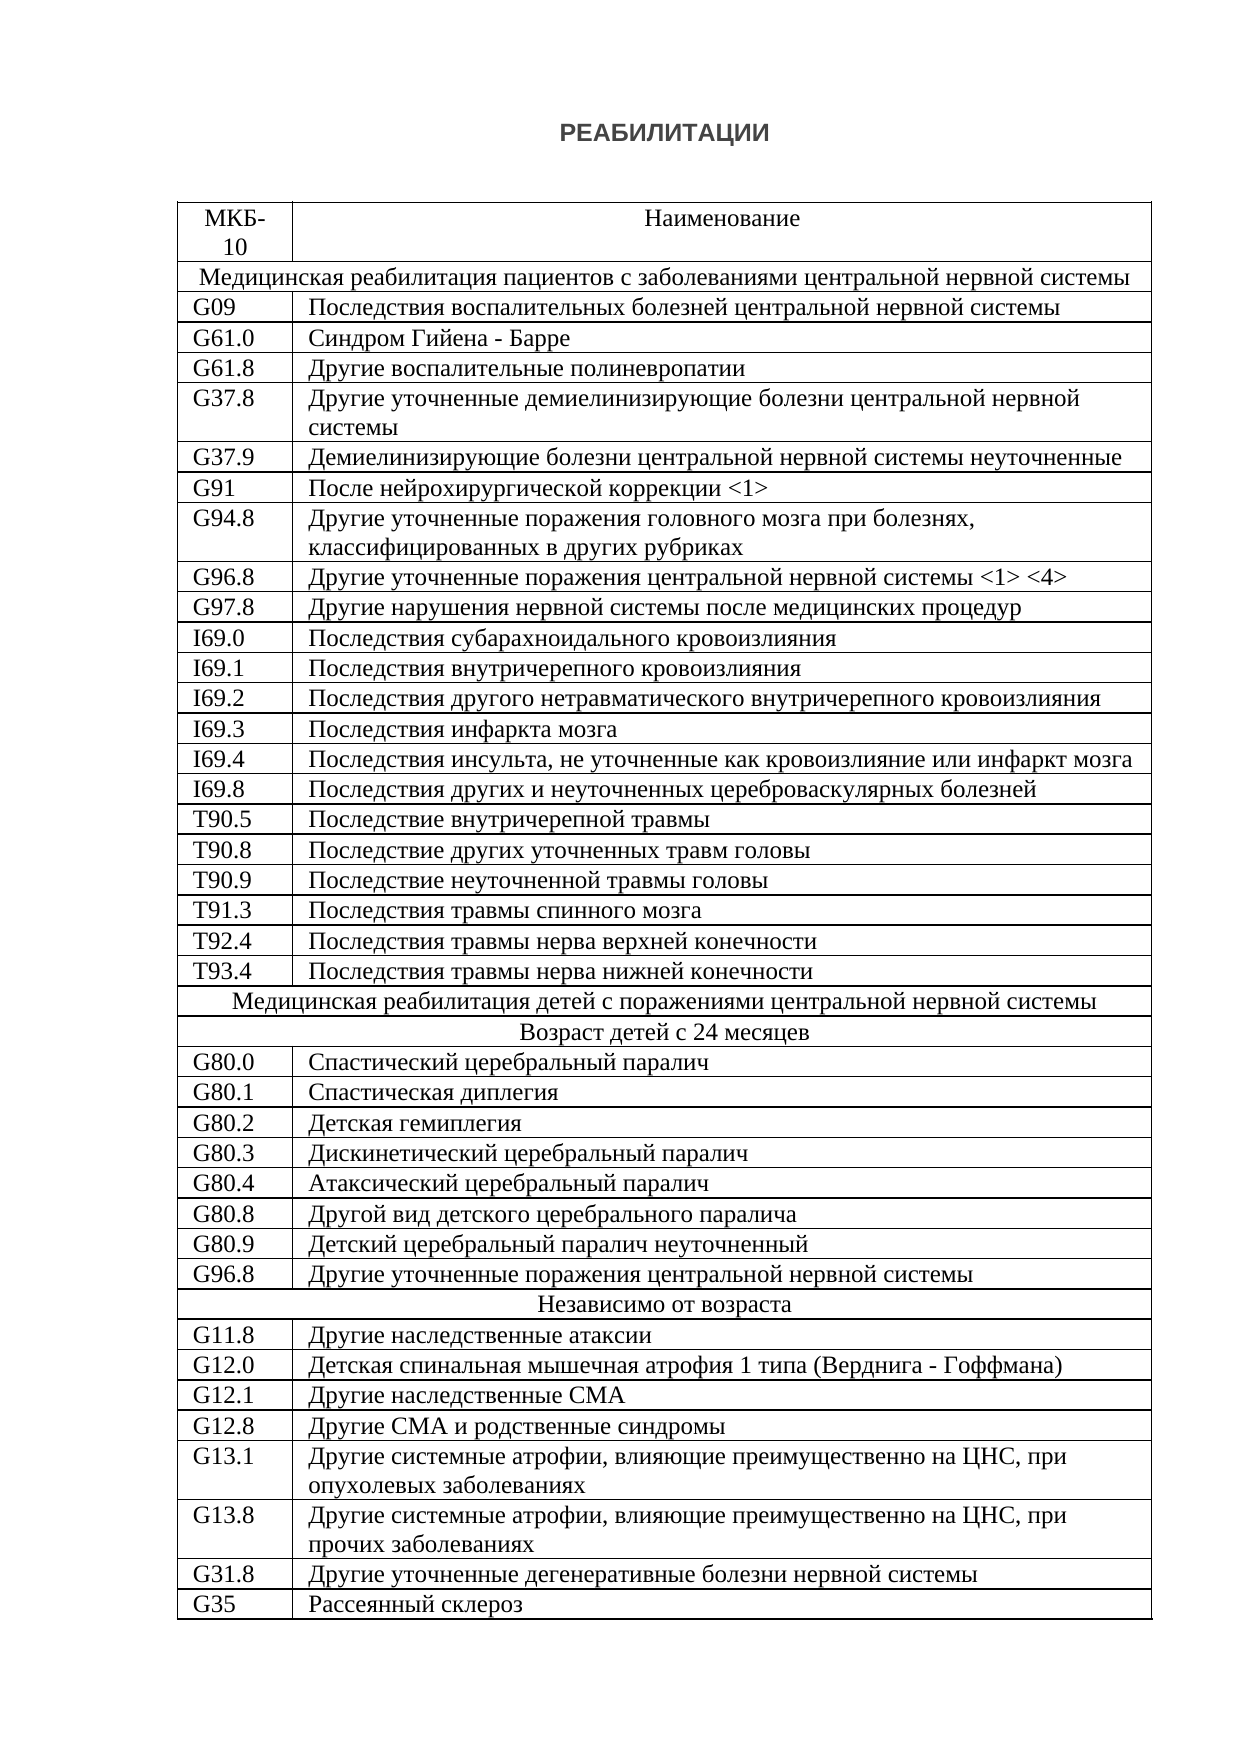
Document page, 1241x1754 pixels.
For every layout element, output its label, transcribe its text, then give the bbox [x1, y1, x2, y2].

table_cell I69.0 [178, 623, 292, 651]
table_cell Дискинетический церебральный паралич [293, 1138, 1151, 1167]
table_cell G37.8 [178, 383, 292, 441]
table_cell G12.8 [178, 1411, 292, 1439]
table_cell G97.8 [178, 592, 292, 621]
table_cell G91 [178, 473, 292, 501]
table_cell G61.8 [178, 353, 292, 382]
table_cell G80.4 [178, 1168, 292, 1197]
table_cell Другие уточненные дегенеративные болезни нервной системы [293, 1559, 1151, 1588]
table_cell I69.2 [178, 683, 292, 712]
table_cell T92.4 [178, 926, 292, 954]
table_cell Другие уточненные поражения головного мозга при болезнях, классифицированных в других рубриках [293, 503, 1151, 561]
table_cell После нейрохирургической коррекции <1> [293, 473, 1151, 501]
table_cell Другие СМА и родственные синдромы [293, 1411, 1151, 1439]
table_cell Наименование [293, 203, 1151, 261]
table_cell Детская спинальная мышечная атрофия 1 типа (Верднига - Гоффмана) [293, 1350, 1151, 1379]
table_cell Другие уточненные демиелинизирующие болезни центральной нервной системы [293, 383, 1151, 441]
table_cell Последствие внутричерепной травмы [293, 805, 1151, 833]
table_cell G80.0 [178, 1047, 292, 1076]
table_cell Атаксический церебральный паралич [293, 1168, 1151, 1197]
table_cell Другие воспалительные полиневропатии [293, 353, 1151, 382]
table_cell G80.9 [178, 1229, 292, 1258]
table_cell G96.8 [178, 1259, 292, 1288]
table_cell G13.8 [178, 1500, 292, 1558]
table_cell G80.2 [178, 1108, 292, 1136]
table_cell Последствия инфаркта мозга [293, 714, 1151, 742]
table_cell Спастический церебральный паралич [293, 1047, 1151, 1076]
table_cell Последствия травмы нерва верхней конечности [293, 926, 1151, 954]
table_cell Демиелинизирующие болезни центральной нервной системы неуточненные [293, 442, 1151, 471]
table_cell Другие уточненные поражения центральной нервной системы <1> <4> [293, 562, 1151, 591]
table_cell I69.4 [178, 744, 292, 773]
table_cell Последствия внутричерепного кровоизлияния [293, 653, 1151, 682]
table_cell Детская гемиплегия [293, 1108, 1151, 1136]
table_cell Последствия инсульта, не уточненные как кровоизлияние или инфаркт мозга [293, 744, 1151, 773]
table_cell Другие наследственные СМА [293, 1381, 1151, 1409]
table_cell Последствия субарахноидального кровоизлияния [293, 623, 1151, 651]
table_cell Независимо от возраста [178, 1290, 1151, 1318]
table_cell G35 [178, 1590, 292, 1618]
table_cell G80.1 [178, 1077, 292, 1106]
table_cell G11.8 [178, 1320, 292, 1349]
table_cell Спастическая диплегия [293, 1077, 1151, 1106]
table_cell G94.8 [178, 503, 292, 561]
table_cell T93.4 [178, 956, 292, 985]
table_cell T90.8 [178, 835, 292, 864]
table_cell G61.0 [178, 323, 292, 351]
table_cell Другие системные атрофии, влияющие преимущественно на ЦНС, при прочих заболеваниях [293, 1500, 1151, 1558]
table_cell Последствие неуточненной травмы головы [293, 865, 1151, 894]
table_cell T90.5 [178, 805, 292, 833]
table_cell T90.9 [178, 865, 292, 894]
table_cell G13.1 [178, 1441, 292, 1499]
table_cell I69.1 [178, 653, 292, 682]
table_cell Медицинская реабилитация детей с поражениями центральной нервной системы [178, 987, 1151, 1015]
table_cell G80.3 [178, 1138, 292, 1167]
table_cell Детский церебральный паралич неуточненный [293, 1229, 1151, 1258]
table_cell Синдром Гийена - Барре [293, 323, 1151, 351]
table_cell Другие наследственные атаксии [293, 1320, 1151, 1349]
table_cell Возраст детей с 24 месяцев [178, 1017, 1151, 1046]
table_cell G12.1 [178, 1381, 292, 1409]
table_cell Рассеянный склероз [293, 1590, 1151, 1618]
table_cell G96.8 [178, 562, 292, 591]
table_cell T91.3 [178, 896, 292, 924]
table_cell Другие нарушения нервной системы после медицинских процедур [293, 592, 1151, 621]
table_cell Последствия воспалительных болезней центральной нервной системы [293, 292, 1151, 321]
table_cell Другие уточненные поражения центральной нервной системы [293, 1259, 1151, 1288]
table_cell I69.3 [178, 714, 292, 742]
table_cell I69.8 [178, 774, 292, 803]
table_cell МКБ-10 [178, 203, 292, 261]
table_cell Медицинская реабилитация пациентов с заболеваниями центральной нервной системы [178, 262, 1151, 291]
table_cell G37.9 [178, 442, 292, 471]
table_cell G80.8 [178, 1199, 292, 1227]
table_cell G31.8 [178, 1559, 292, 1588]
table_cell Последствия травмы спинного мозга [293, 896, 1151, 924]
table_cell Последствия других и неуточненных цереброваскулярных болезней [293, 774, 1151, 803]
table_cell Другие системные атрофии, влияющие преимущественно на ЦНС, при опухолевых заболеваниях [293, 1441, 1151, 1499]
table_cell G12.0 [178, 1350, 292, 1379]
table_cell G09 [178, 292, 292, 321]
table_cell Другой вид детского церебрального паралича [293, 1199, 1151, 1227]
table_cell Последствие других уточненных травм головы [293, 835, 1151, 864]
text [177, 118, 1152, 175]
table_cell Последствия травмы нерва нижней конечности [293, 956, 1151, 985]
table_cell Последствия другого нетравматического внутричерепного кровоизлияния [293, 683, 1151, 712]
